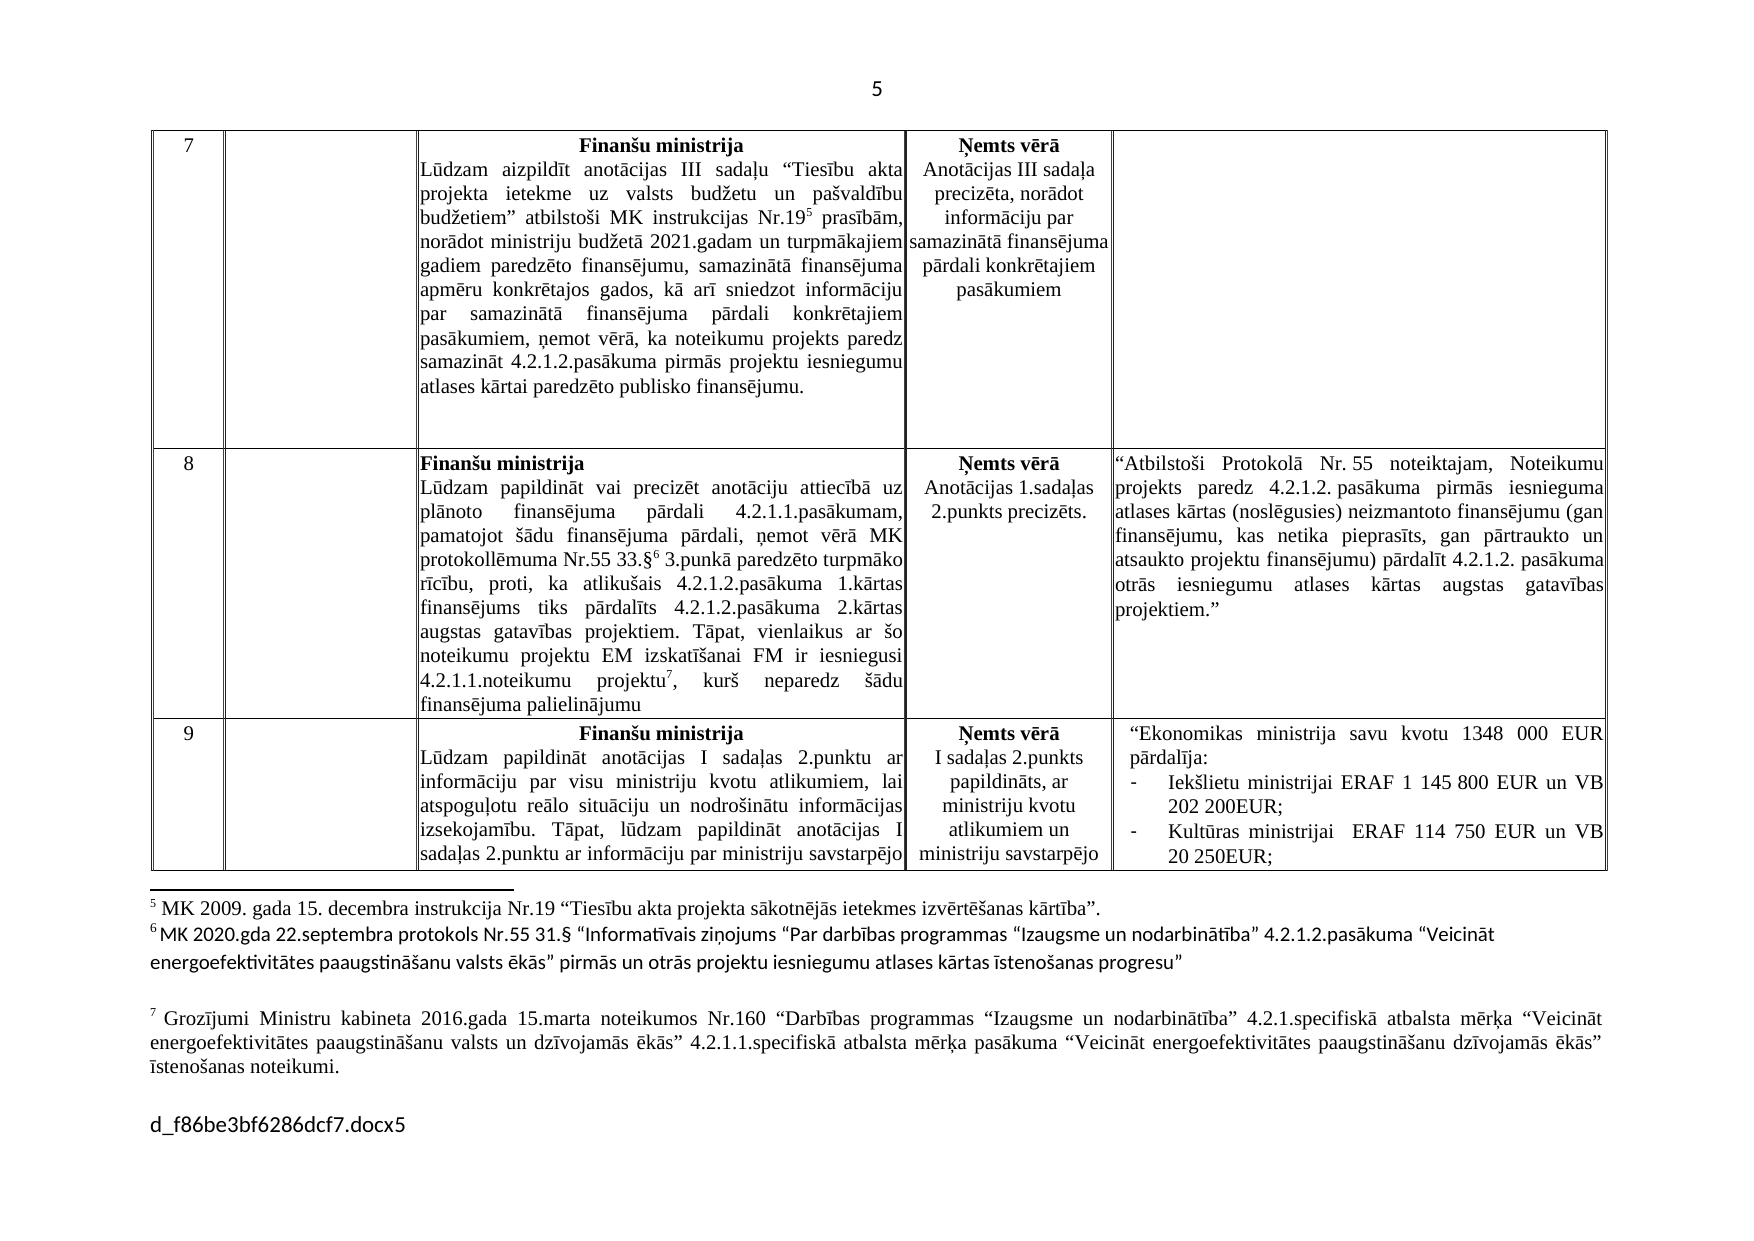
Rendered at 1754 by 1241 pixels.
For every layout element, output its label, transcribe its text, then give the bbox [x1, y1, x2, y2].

table_cell [1114, 131, 1605, 448]
table_cell 9 [154, 719, 223, 870]
table_cell [226, 131, 416, 448]
table_cell Ņemts vērā Anotācijas III sadaļa precizēta, norādot informāciju par samazinātā finansējuma pārdali konkrētajiem pasākumiem [907, 131, 1111, 448]
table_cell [907, 719, 1111, 870]
table_cell Ņemts vērā Anotācijas 1.sadaļas 2.punkts precizēts. [907, 449, 1111, 718]
table_cell 8 [154, 449, 223, 718]
table_cell Finanšu ministrija Lūdzam papildināt vai precizēt anotāciju attiecībā uz plānoto finansējuma pārdali 4.2.1.1.pasākumam, pamatojot šādu finansējuma pārdali, ņemot vērā MK protokollēmuma Nr.55 33.§ 3.punkā paredzēto turpmāko rīcību, proti, ka atlikušais 4.2.1.2.pasākuma 1.kārtas finansējums tiks pārdalīts 4.2.1.2.pasākuma 2.kārtas augstas gatavības projektiem. Tāpat, vienlaikus ar šo noteikumu projektu EM izskatīšanai FM ir iesniegusi 4.2.1.1.noteikumu projektu, kurš neparedz šādu finansējuma palielinājumu [419, 449, 904, 718]
table_cell 7 [154, 131, 223, 448]
table_cell [226, 719, 416, 870]
table_cell [226, 449, 416, 718]
table_cell Finanšu ministrija Lūdzam aizpildīt anotācijas III sadaļu “Tiesību akta projekta ietekme uz valsts budžetu un pašvaldību budžetiem” atbilstoši MK instrukcijas Nr.19 prasībām, norādot ministriju budžetā 2021.gadam un turpmākajiem gadiem paredzēto finansējumu, samazinātā finansējuma apmēru konkrētajos gados, kā arī sniedzot informāciju par samazinātā finansējuma pārdali konkrētajiem pasākumiem, ņemot vērā, ka noteikumu projekts paredz samazināt 4.2.1.2.pasākuma pirmās projektu iesniegumu atlases kārtai paredzēto publisko finansējumu. [419, 131, 904, 448]
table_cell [419, 719, 904, 870]
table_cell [1114, 719, 1605, 870]
table_cell “Atbilstoši Protokolā Nr. 55 noteiktajam, Noteikumu projekts paredz 4.2.1.2. pasākuma pirmās iesnieguma atlases kārtas (noslēgusies) neizmantoto finansējumu (gan finansējumu, kas netika pieprasīts, gan pārtraukto un atsaukto projektu finansējumu) pārdalīt 4.2.1.2. pasākuma otrās iesniegumu atlases kārtas augstas gatavības projektiem.” [1114, 449, 1605, 718]
